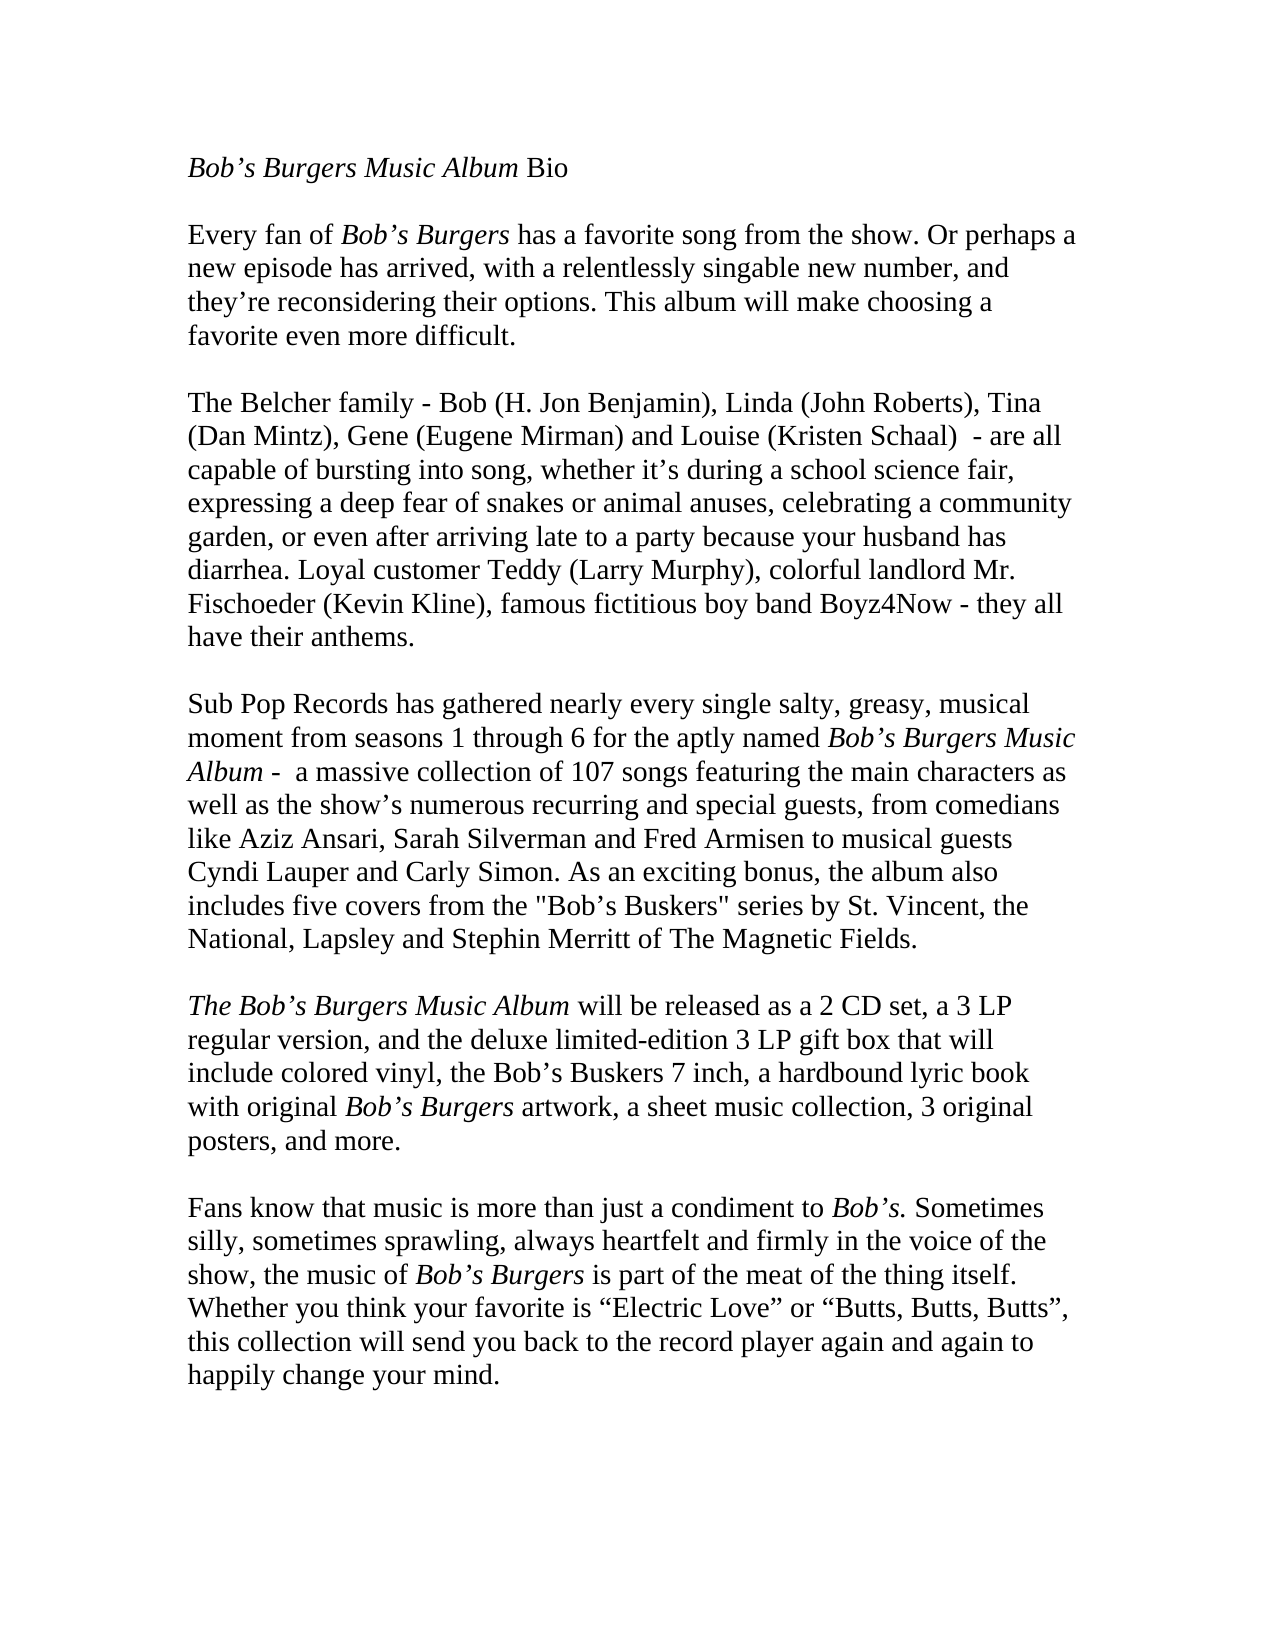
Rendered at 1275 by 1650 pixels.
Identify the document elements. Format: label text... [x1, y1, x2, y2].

text Fans know that music is more than just a condiment to Bob’s. Sometimes silly, sometimes sprawling, always heartfelt and firmly in the voice of the show, the music of Bob’s Burgers is part of the meat of the thing itself. Whether you think your favorite is “Electric Love” or “Butts, Butts, Butts”, this collection will send you back to the record player again and again to happily change your mind. [187, 1190, 1087, 1391]
text The Bob’s Burgers Music Album will be released as a 2 CD set, a 3 LP regular version, and the deluxe limited-edition 3 LP gift box that will include colored vinyl, the Bob’s Buskers 7 inch, a hardbound lyric book with original Bob’s Burgers artwork, a sheet music collection, 3 original posters, and more. [187, 988, 1087, 1156]
text Bob’s Burgers Music Album Bio [187, 150, 1087, 183]
text Sub Pop Records has gathered nearly every single salty, greasy, musical moment from seasons 1 through 6 for the aptly named Bob’s Burgers Music Album - a massive collection of 107 songs featuring the main characters as well as the show’s numerous recurring and special guests, from comedians like Aziz Ansari, Sarah Silverman and Fred Armisen to musical guests Cyndi Lauper and Carly Simon. As an exciting bonus, the album also includes five covers from the "Bob’s Buskers" series by St. Vincent, the National, Lapsley and Stephin Merritt of The Magnetic Fields. [187, 687, 1087, 955]
text Every fan of Bob’s Burgers has a favorite song from the show. Or perhaps a new episode has arrived, with a relentlessly singable new number, and they’re reconsidering their options. This album will make choosing a favorite even more difficult. [187, 217, 1087, 351]
text The Belcher family - Bob (H. Jon Benjamin), Linda (John Roberts), Tina (Dan Mintz), Gene (Eugene Mirman) and Louise (Kristen Schaal) - are all capable of bursting into song, whether it’s during a school science fair, expressing a deep fear of snakes or animal anuses, celebrating a community garden, or even after arriving late to a party because your husband has diarrhea. Loyal customer Teddy (Larry Murphy), colorful landlord Mr. Fischoeder (Kevin Kline), famous fictitious boy band Boyz4Now - they all have their anthems. [187, 385, 1087, 653]
